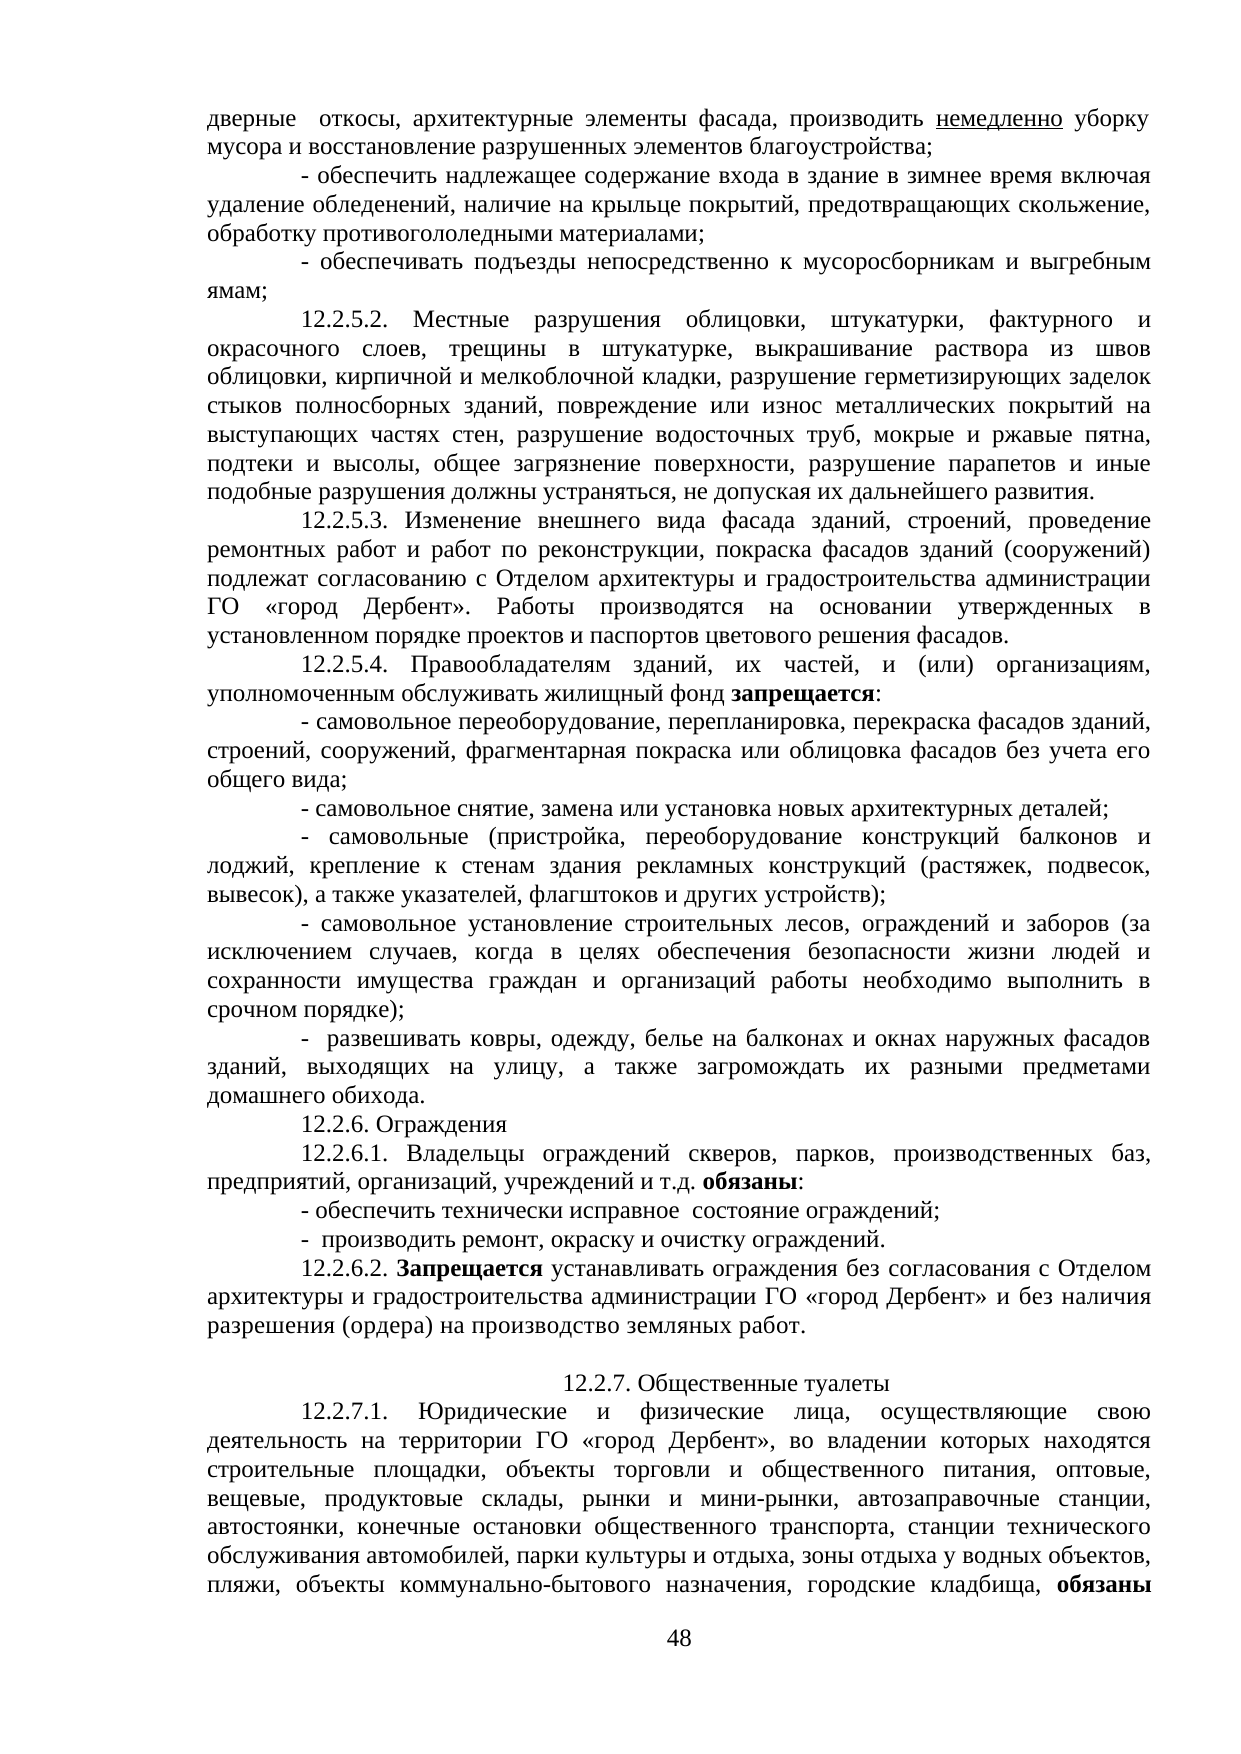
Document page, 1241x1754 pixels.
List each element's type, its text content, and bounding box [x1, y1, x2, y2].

text - самовольные (пристройка, переоборудование конструкций балконов и лоджий, крепление к стенам здания рекламных конструкций (растяжек, подвесок, вывесок), а также указателей, флагштоков и других устройств); [207, 821, 1152, 908]
text 12.2.6.2. Запрещается устанавливать ограждения без согласования с Отделом архитектуры и градостроительства администрации ГО «город Дербент» и без наличия разрешения (ордера) на производство земляных работ. [207, 1253, 1152, 1339]
text 12.2.6. Ограждения [207, 1109, 1152, 1138]
text - обеспечить технически исправное состояние ограждений; [207, 1195, 1152, 1224]
text 12.2.5.4. Правообладателям зданий, их частей, и (или) организациям, уполномоченным обслуживать жилищный фонд запрещается: [207, 649, 1152, 706]
text 12.2.7. Общественные туалеты [207, 1368, 1152, 1396]
text 12.2.5.2. Местные разрушения облицовки, штукатурки, фактурного и окрасочного слоев, трещины в штукатурке, выкрашивание раствора из швов облицовки, кирпичной и мелкоблочной кладки, разрушение герметизирующих заделок стыков полносборных зданий, повреждение или износ металлических покрытий на выступающих частях стен, разрушение водосточных труб, мокрые и ржавые пятна, подтеки и высолы, общее загрязнение поверхности, разрушение парапетов и иные подобные разрушения должны устраняться, не допуская их дальнейшего развития. [207, 304, 1152, 505]
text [207, 103, 1152, 160]
text 12.2.6.1. Владельцы ограждений скверов, парков, производственных баз, предприятий, организаций, учреждений и т.д. обязаны: [207, 1138, 1152, 1195]
text - самовольное снятие, замена или установка новых архитектурных деталей; [207, 793, 1152, 821]
text - обеспечивать подъезды непосредственно к мусоросборникам и выгребным ямам; [207, 246, 1152, 304]
text - самовольное установление строительных лесов, ограждений и заборов (за исключением случаев, когда в целях обеспечения безопасности жизни людей и сохранности имущества граждан и организаций работы необходимо выполнить в срочном порядке); [207, 908, 1152, 1023]
text - обеспечить надлежащее содержание входа в здание в зимнее время включая удаление обледенений, наличие на крыльце покрытий, предотвращающих скольжение, обработку противогололедными материалами; [207, 160, 1152, 246]
text - развешивать ковры, одежду, белье на балконах и окнах наружных фасадов зданий, выходящих на улицу, а также загромождать их разными предметами домашнего обихода. [207, 1023, 1152, 1109]
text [207, 1396, 1152, 1598]
text - производить ремонт, окраску и очистку ограждений. [207, 1224, 1152, 1253]
text - самовольное переоборудование, перепланировка, перекраска фасадов зданий, строений, сооружений, фрагментарная покраска или облицовка фасадов без учета его общего вида; [207, 706, 1152, 793]
text 12.2.5.3. Изменение внешнего вида фасада зданий, строений, проведение ремонтных работ и работ по реконструкции, покраска фасадов зданий (сооружений) подлежат согласованию с Отделом архитектуры и градостроительства администрации ГО «город Дербент». Работы производятся на основании утвержденных в установленном порядке проектов и паспортов цветового решения фасадов. [207, 505, 1152, 649]
